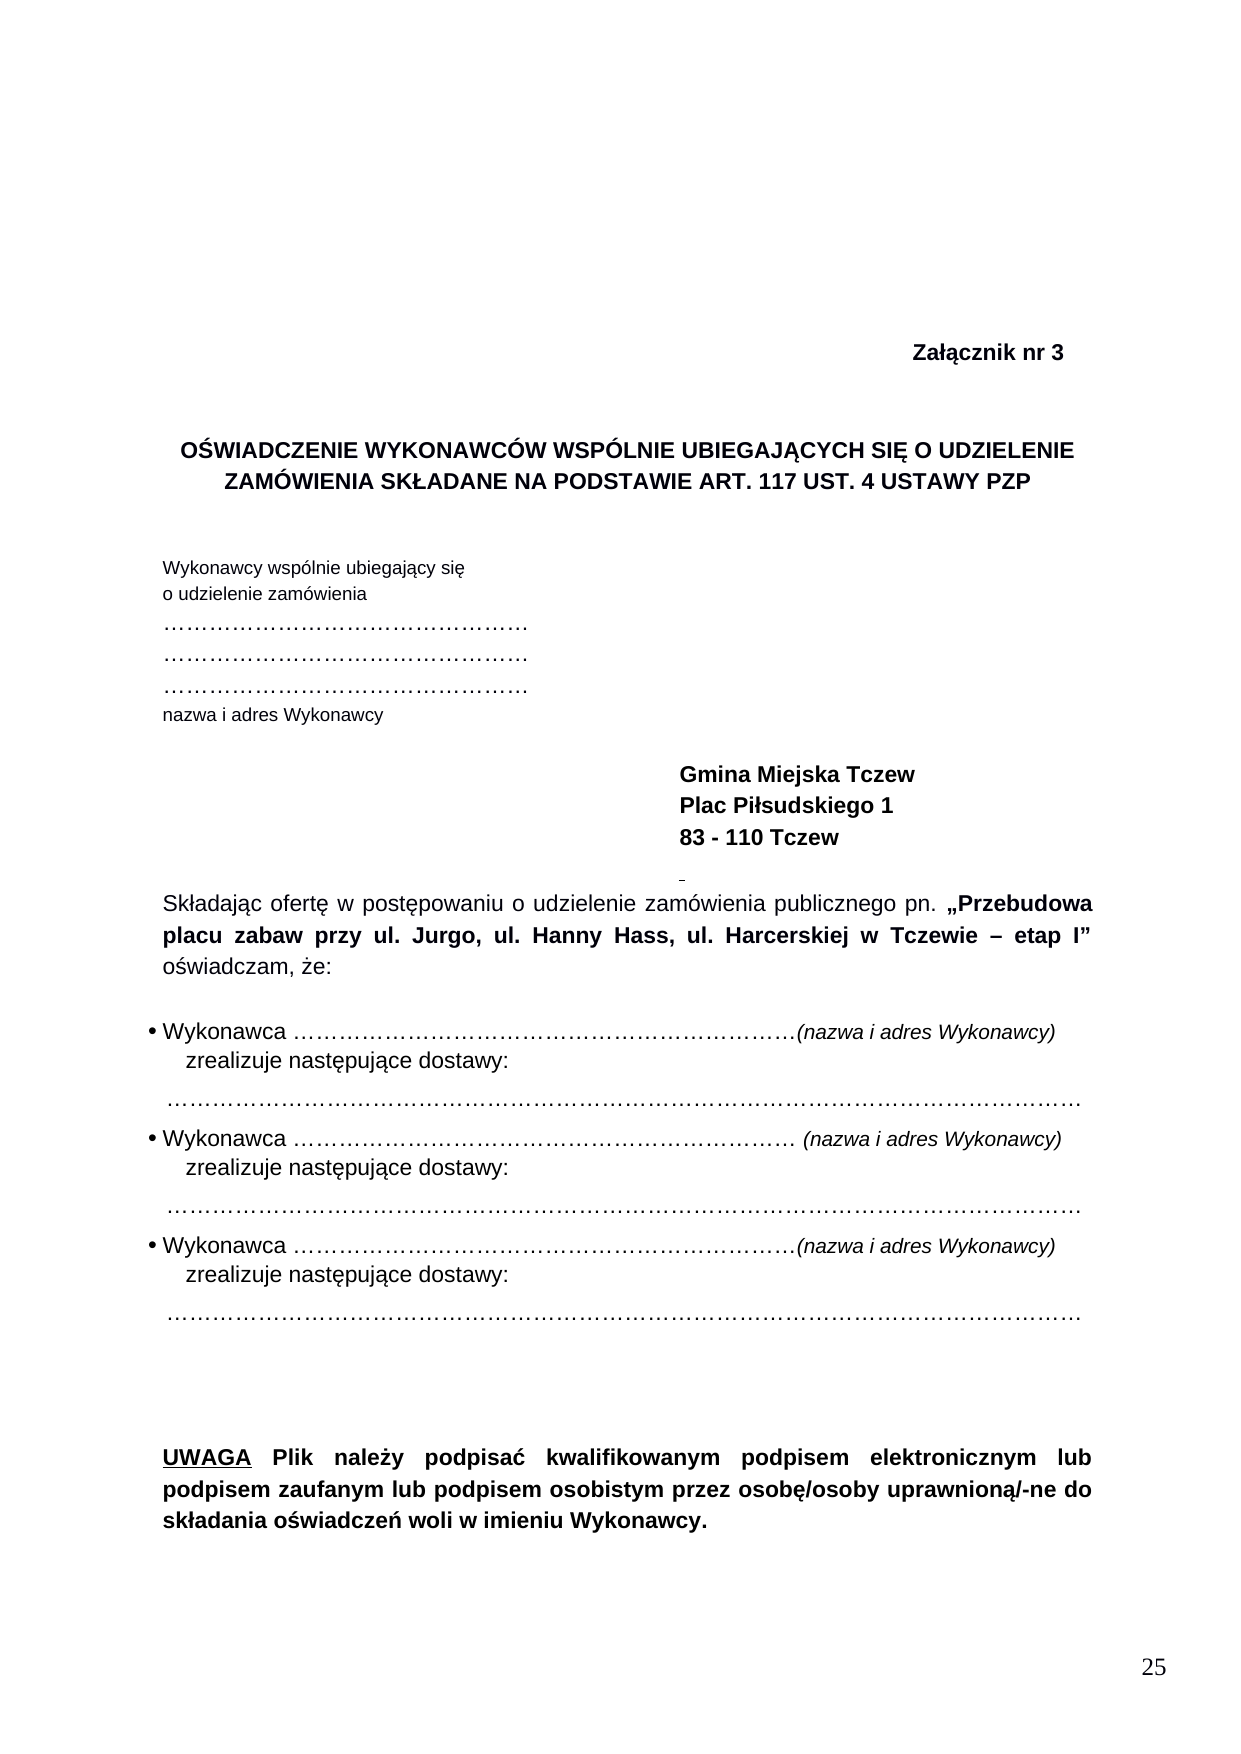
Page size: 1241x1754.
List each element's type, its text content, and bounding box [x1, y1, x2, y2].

text nazwa i adres Wykonawcy [162, 703, 1093, 725]
text OŚWIADCZENIE WYKONAWCÓW WSPÓLNIE UBIEGAJĄCYCH SIĘ O UDZIELENIE ZAMÓWIENIA SKŁADANE NA PODSTAWIE ART. 117 UST. 4 USTAWY PZP [162, 437, 1093, 494]
text ………………………………………………………………………………………………………… [166, 1299, 1093, 1325]
list Wykonawca …………………………………………………………(nazwa i adres Wykonawcy) zrealizuje następujące dostawy: [148, 1230, 1093, 1287]
text ………………………………………………………………………………………………………… [166, 1085, 1093, 1112]
text UWAGA Plik należy podpisać kwalifikowanym podpisem elektronicznym lub podpisem zaufanym lub podpisem osobistym przez osobę/osoby uprawnioną/-ne do składania oświadczeń woli w imieniu Wykonawcy. [162, 1444, 1093, 1534]
text Gmina Miejska Tczew [604, 761, 1093, 787]
list Wykonawca ………………………………………………………… (nazwa i adres Wykonawcy) zrealizuje następujące dostawy: [148, 1123, 1093, 1180]
text ………………………………………… [162, 672, 1093, 698]
text ………………………………………… [162, 609, 1093, 635]
text 83 - 110 Tczew [604, 824, 1093, 850]
text Składając ofertę w postępowaniu o udzielenie zamówienia publicznego pn. „Przebudowa placu zabaw przy ul. Jurgo, ul. Hanny Hass, ul. Harcerskiej w Tczewie – etap I” oświadczam, że: [162, 890, 1093, 979]
text Załącznik nr 3 [837, 339, 1093, 365]
text Wykonawcy wspólnie ubiegający się [162, 557, 1093, 579]
text ………………………………………… [162, 640, 1093, 667]
text Plac Piłsudskiego 1 [604, 792, 1093, 819]
list Wykonawca …………………………………………………………(nazwa i adres Wykonawcy) zrealizuje następujące dostawy: [148, 1016, 1093, 1073]
text ………………………………………………………………………………………………………… [166, 1192, 1093, 1218]
text o udzielenie zamówienia [162, 583, 1093, 604]
